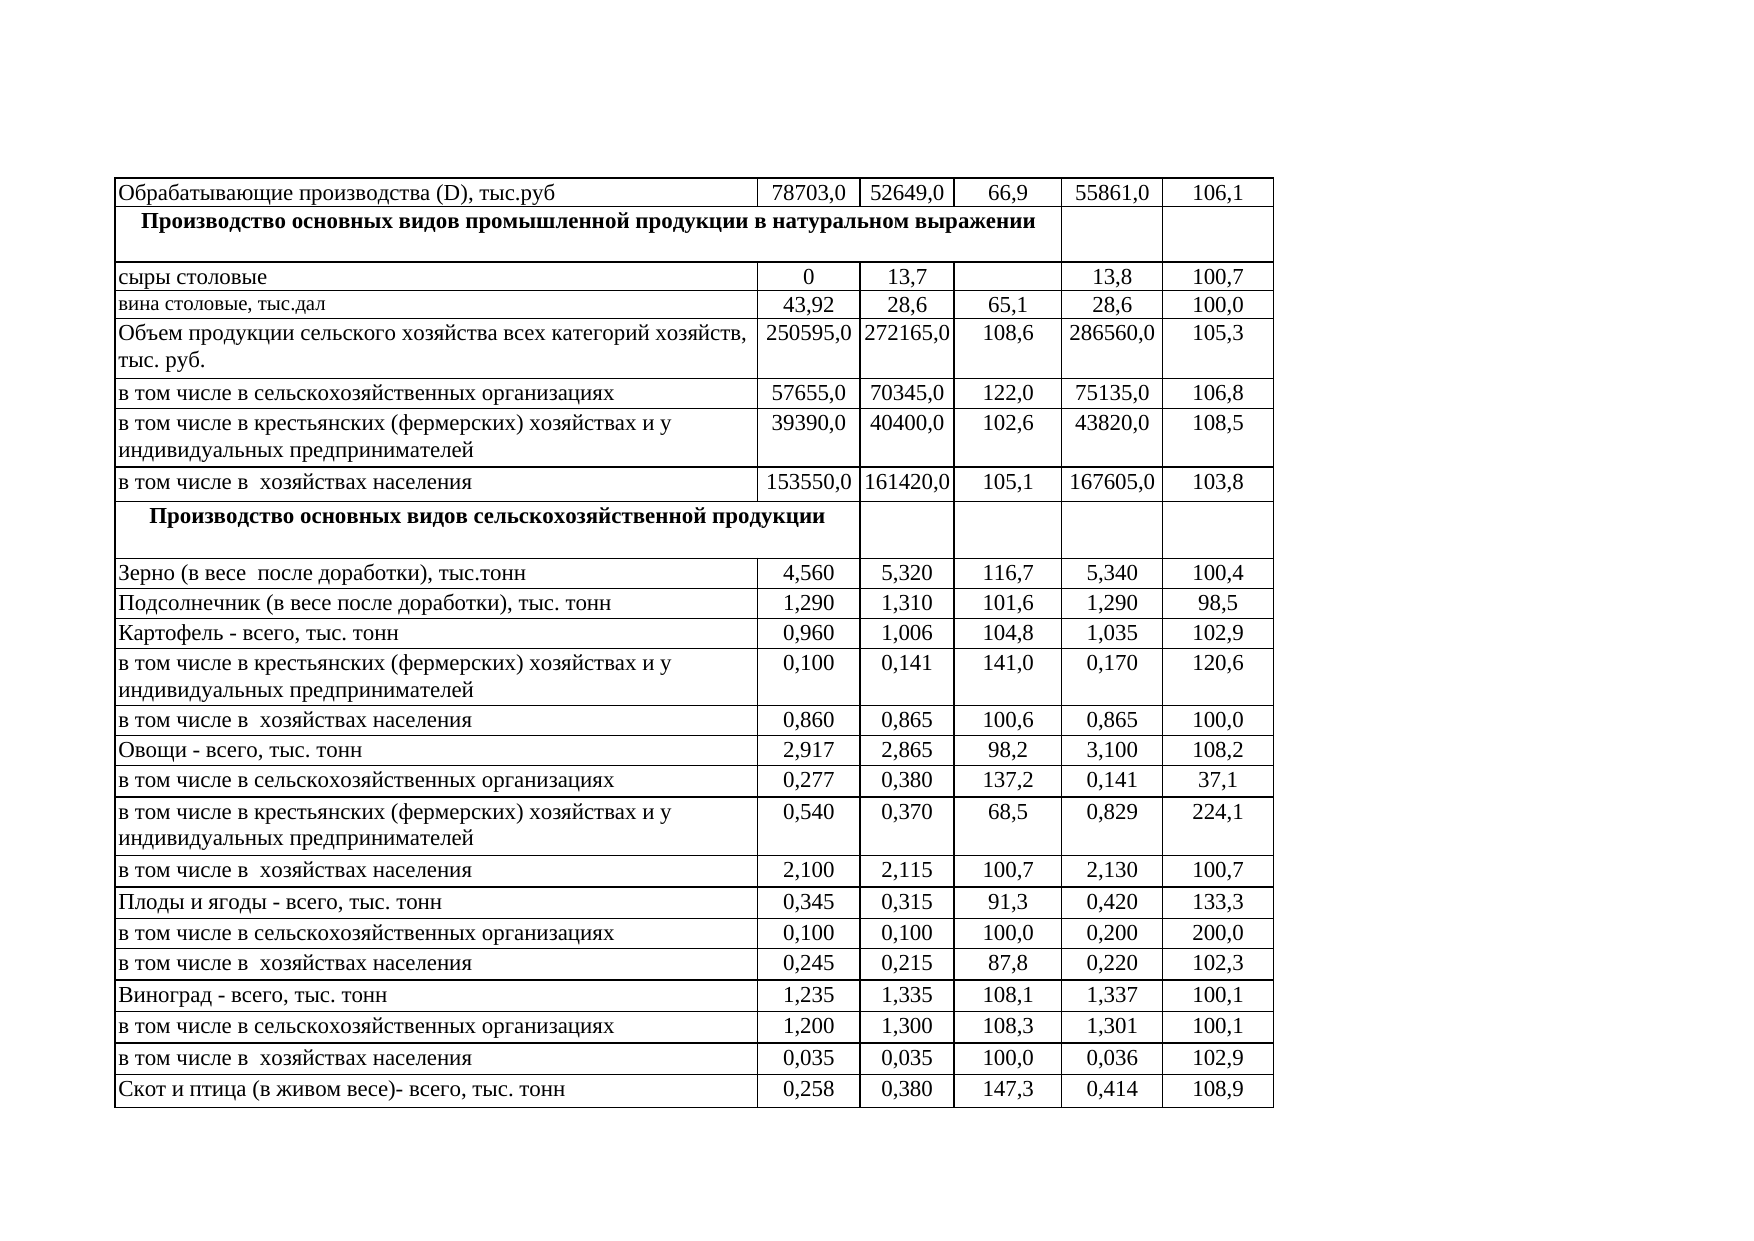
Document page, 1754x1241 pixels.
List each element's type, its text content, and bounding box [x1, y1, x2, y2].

table_cell 3,100 [1062, 736, 1162, 765]
table_cell 0,170 [1062, 649, 1162, 705]
table_cell 161420,0 [861, 468, 953, 501]
table_cell 0,141 [861, 649, 953, 705]
table_cell в том числе в сельскохозяйственных организациях [116, 919, 757, 948]
table_cell 5,340 [1062, 559, 1162, 588]
table_cell 102,9 [1163, 619, 1273, 648]
table_cell 1,335 [861, 981, 953, 1011]
table_cell вина столовые, тыс.дал [116, 291, 757, 318]
table_cell 0,035 [861, 1044, 953, 1073]
table_cell Виноград - всего, тыс. тонн [116, 981, 757, 1011]
table_cell Производство основных видов сельскохозяйственной продукции [116, 502, 859, 558]
table_cell 0,258 [758, 1075, 859, 1106]
table_cell Подсолнечник (в весе после доработки), тыс. тонн [116, 589, 757, 618]
table_cell 0,345 [758, 888, 859, 918]
table_cell 1,300 [861, 1012, 953, 1042]
table_cell 250595,0 [758, 319, 859, 378]
table_cell 105,1 [955, 468, 1061, 501]
table_cell [861, 502, 953, 558]
table_cell 100,1 [1163, 1012, 1273, 1042]
table_cell 1,310 [861, 589, 953, 618]
table_cell 102,3 [1163, 949, 1273, 979]
table_cell 0,540 [758, 798, 859, 855]
table_cell 0,315 [861, 888, 953, 918]
table_cell 200,0 [1163, 919, 1273, 948]
table_cell 68,5 [955, 798, 1061, 855]
table_cell 0,370 [861, 798, 953, 855]
table_cell в том числе в сельскохозяйственных организациях [116, 766, 757, 796]
table_cell 108,3 [955, 1012, 1061, 1042]
table_cell в том числе в крестьянских (фермерских) хозяйствах и у индивидуальных предпринимателей [116, 649, 757, 705]
table_cell 1,035 [1062, 619, 1162, 648]
table_cell 147,3 [955, 1075, 1061, 1106]
table_cell 0,380 [861, 766, 953, 796]
table_cell 52649,0 [861, 179, 953, 206]
table_cell 4,560 [758, 559, 859, 588]
table_cell 2,130 [1062, 856, 1162, 886]
table_cell 100,0 [1163, 706, 1273, 735]
table_cell [1062, 502, 1162, 558]
table_cell в том числе в сельскохозяйственных организациях [116, 379, 757, 408]
table_cell 106,1 [1163, 179, 1273, 206]
table_cell 105,3 [1163, 319, 1273, 378]
table_cell 1,301 [1062, 1012, 1162, 1042]
table_cell 91,3 [955, 888, 1061, 918]
table_cell 0,200 [1062, 919, 1162, 948]
table_cell 0,420 [1062, 888, 1162, 918]
table_cell 100,1 [1163, 981, 1273, 1011]
table_cell 116,7 [955, 559, 1061, 588]
table_cell в том числе в сельскохозяйственных организациях [116, 1012, 757, 1042]
table_cell 43820,0 [1062, 409, 1162, 466]
table_cell 87,8 [955, 949, 1061, 979]
table_cell 0,100 [861, 919, 953, 948]
table_cell 100,0 [1163, 291, 1273, 318]
table_cell 108,1 [955, 981, 1061, 1011]
table_cell в том числе в хозяйствах населения [116, 856, 757, 886]
table_cell 13,7 [861, 263, 953, 290]
table_cell 5,320 [861, 559, 953, 588]
table_cell 0,035 [758, 1044, 859, 1073]
table_cell в том числе в крестьянских (фермерских) хозяйствах и у индивидуальных предпринимателей [116, 409, 757, 466]
table_cell 100,4 [1163, 559, 1273, 588]
table_cell 224,1 [1163, 798, 1273, 855]
table_cell 1,006 [861, 619, 953, 648]
table_cell [955, 502, 1061, 558]
table_cell 0,245 [758, 949, 859, 979]
table_cell 0,865 [1062, 706, 1162, 735]
table_cell 0,380 [861, 1075, 953, 1106]
table_cell 0,277 [758, 766, 859, 796]
table_cell 0,215 [861, 949, 953, 979]
table_cell в том числе в хозяйствах населения [116, 1044, 757, 1073]
table_cell 70345,0 [861, 379, 953, 408]
table_cell 106,8 [1163, 379, 1273, 408]
table_cell 0 [758, 263, 859, 290]
table_cell 1,235 [758, 981, 859, 1011]
table_cell Скот и птица (в живом весе)- всего, тыс. тонн [116, 1075, 757, 1106]
table_cell 28,6 [861, 291, 953, 318]
table_cell 108,6 [955, 319, 1061, 378]
table_cell 39390,0 [758, 409, 859, 466]
table_cell 0,141 [1062, 766, 1162, 796]
table_cell 286560,0 [1062, 319, 1162, 378]
table_cell 102,9 [1163, 1044, 1273, 1073]
table_cell 120,6 [1163, 649, 1273, 705]
table_cell Зерно (в весе после доработки), тыс.тонн [116, 559, 757, 588]
table_cell в том числе в крестьянских (фермерских) хозяйствах и у индивидуальных предпринимателей [116, 798, 757, 855]
table_cell 100,0 [955, 919, 1061, 948]
table_cell 167605,0 [1062, 468, 1162, 501]
table_cell Производство основных видов промышленной продукции в натуральном выражении [116, 207, 1061, 261]
table_cell 43,92 [758, 291, 859, 318]
table_cell 55861,0 [1062, 179, 1162, 206]
table_cell 75135,0 [1062, 379, 1162, 408]
table_cell в том числе в хозяйствах населения [116, 949, 757, 979]
table_cell 1,337 [1062, 981, 1162, 1011]
table_cell 1,290 [1062, 589, 1162, 618]
table_cell 100,6 [955, 706, 1061, 735]
table_cell 108,2 [1163, 736, 1273, 765]
table_cell 103,8 [1163, 468, 1273, 501]
table_cell 0,829 [1062, 798, 1162, 855]
table_cell 1,200 [758, 1012, 859, 1042]
table_cell 272165,0 [861, 319, 953, 378]
table_cell 0,865 [861, 706, 953, 735]
table_cell 37,1 [1163, 766, 1273, 796]
table_cell 0,414 [1062, 1075, 1162, 1106]
table_cell 108,5 [1163, 409, 1273, 466]
table_cell Обрабатывающие производства (D), тыс.руб [116, 179, 757, 206]
table_cell 2,917 [758, 736, 859, 765]
table_cell 2,100 [758, 856, 859, 886]
table_cell 1,290 [758, 589, 859, 618]
table_cell 66,9 [955, 179, 1061, 206]
table_cell Плоды и ягоды - всего, тыс. тонн [116, 888, 757, 918]
table_cell 100,7 [955, 856, 1061, 886]
table_cell Овощи - всего, тыс. тонн [116, 736, 757, 765]
table_cell 101,6 [955, 589, 1061, 618]
table_cell Картофель - всего, тыс. тонн [116, 619, 757, 648]
table_cell 133,3 [1163, 888, 1273, 918]
table_cell 0,100 [758, 649, 859, 705]
table_cell 104,8 [955, 619, 1061, 648]
table_cell 0,100 [758, 919, 859, 948]
table_cell 100,0 [955, 1044, 1061, 1073]
table_cell в том числе в хозяйствах населения [116, 706, 757, 735]
table_cell [1163, 502, 1273, 558]
table_cell 141,0 [955, 649, 1061, 705]
table_cell сыры столовые [116, 263, 757, 290]
table_cell 40400,0 [861, 409, 953, 466]
table_cell 98,2 [955, 736, 1061, 765]
table_cell 2,115 [861, 856, 953, 886]
table_cell 0,860 [758, 706, 859, 735]
table_cell 98,5 [1163, 589, 1273, 618]
table_cell Объем продукции сельского хозяйства всех категорий хозяйств, тыс. руб. [116, 319, 757, 378]
table_cell 0,036 [1062, 1044, 1162, 1073]
table_cell 0,960 [758, 619, 859, 648]
table_cell 78703,0 [758, 179, 859, 206]
table_cell 13,8 [1062, 263, 1162, 290]
table_cell 108,9 [1163, 1075, 1273, 1106]
table_cell [1062, 207, 1162, 261]
table_cell 122,0 [955, 379, 1061, 408]
table_cell 0,220 [1062, 949, 1162, 979]
table_cell 100,7 [1163, 263, 1273, 290]
table_cell [955, 263, 1061, 290]
table_cell 102,6 [955, 409, 1061, 466]
table_cell 65,1 [955, 291, 1061, 318]
table_cell 153550,0 [758, 468, 859, 501]
table_cell 28,6 [1062, 291, 1162, 318]
table_cell [1163, 207, 1273, 261]
table_cell 100,7 [1163, 856, 1273, 886]
table_cell 57655,0 [758, 379, 859, 408]
table_cell 137,2 [955, 766, 1061, 796]
table_cell в том числе в хозяйствах населения [116, 468, 757, 501]
table_cell 2,865 [861, 736, 953, 765]
